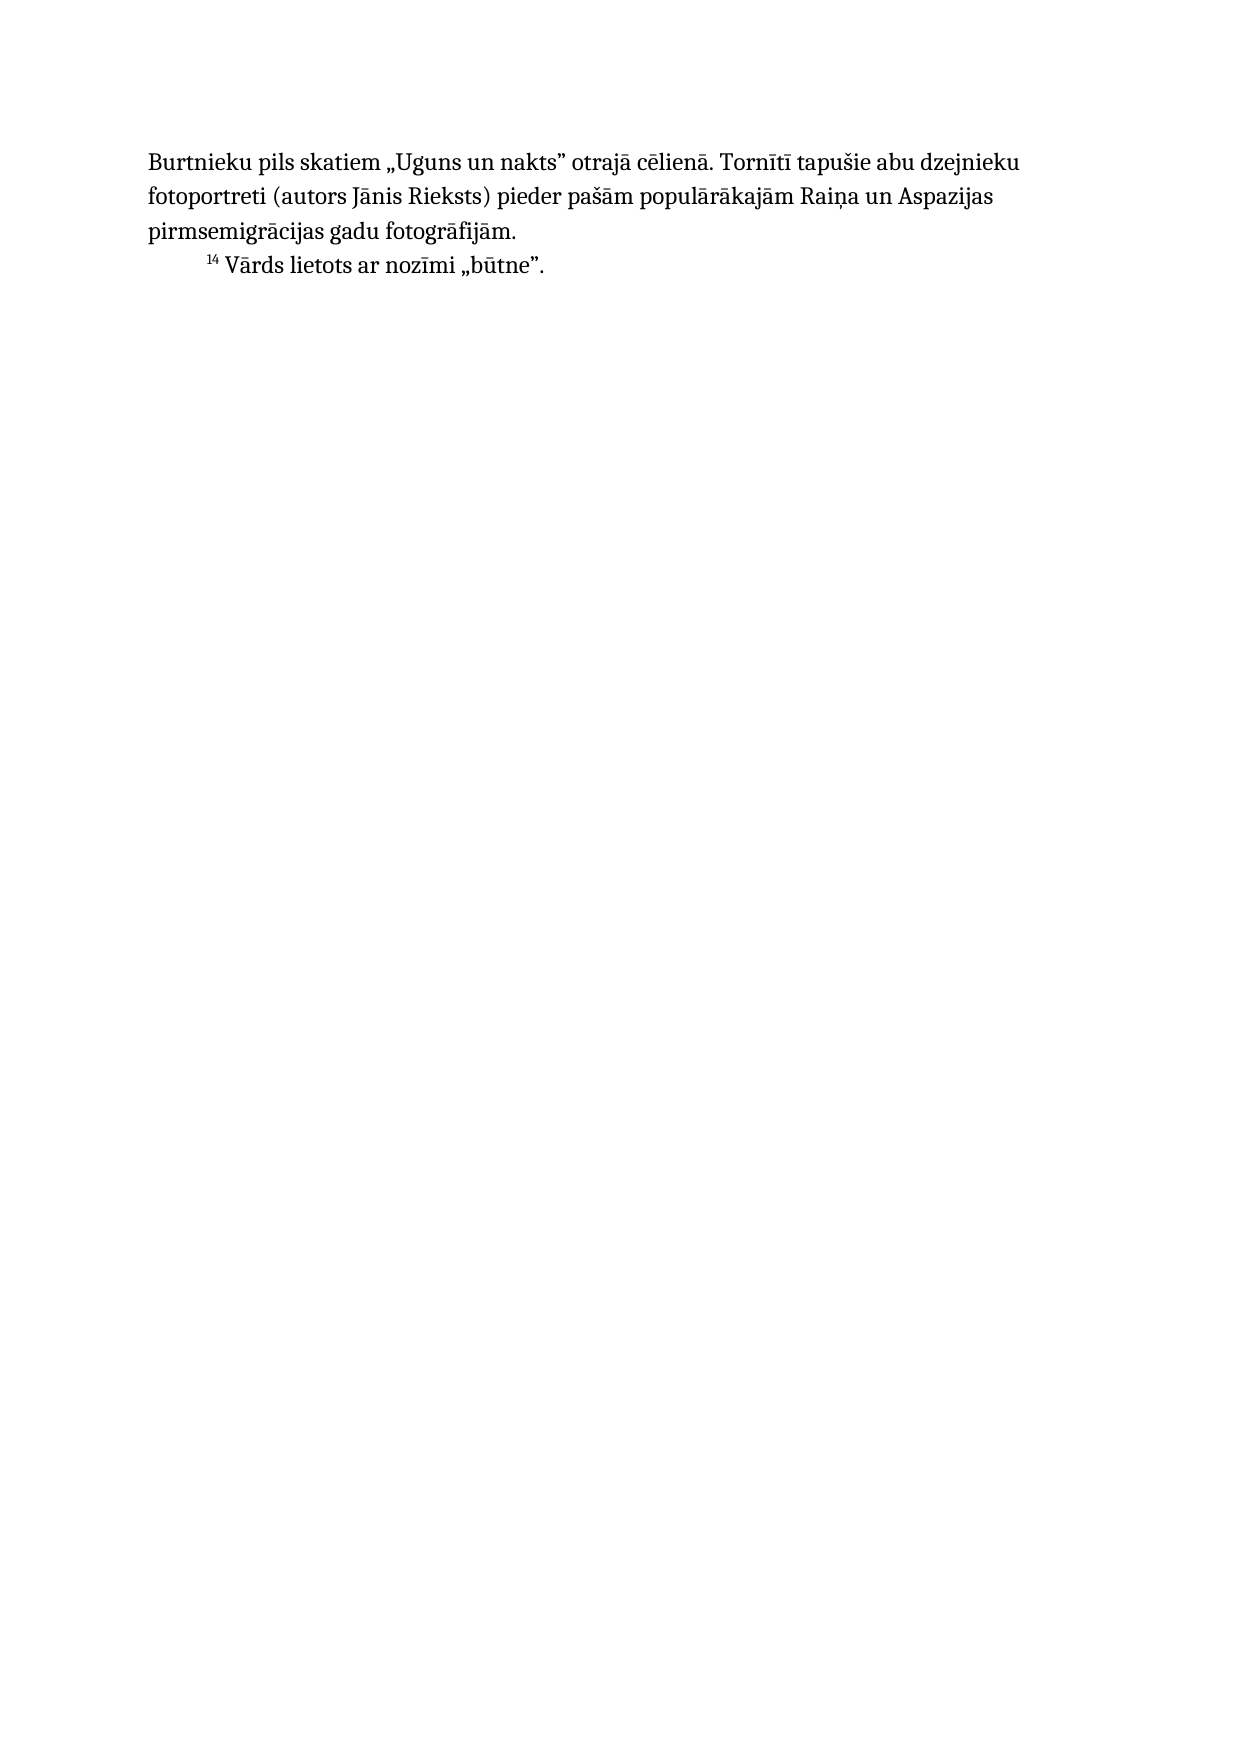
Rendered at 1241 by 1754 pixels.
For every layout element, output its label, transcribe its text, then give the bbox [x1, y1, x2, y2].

text 14 Vārds lietots ar nozīmi „būtne”. [148, 251, 1093, 280]
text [148, 148, 1093, 245]
